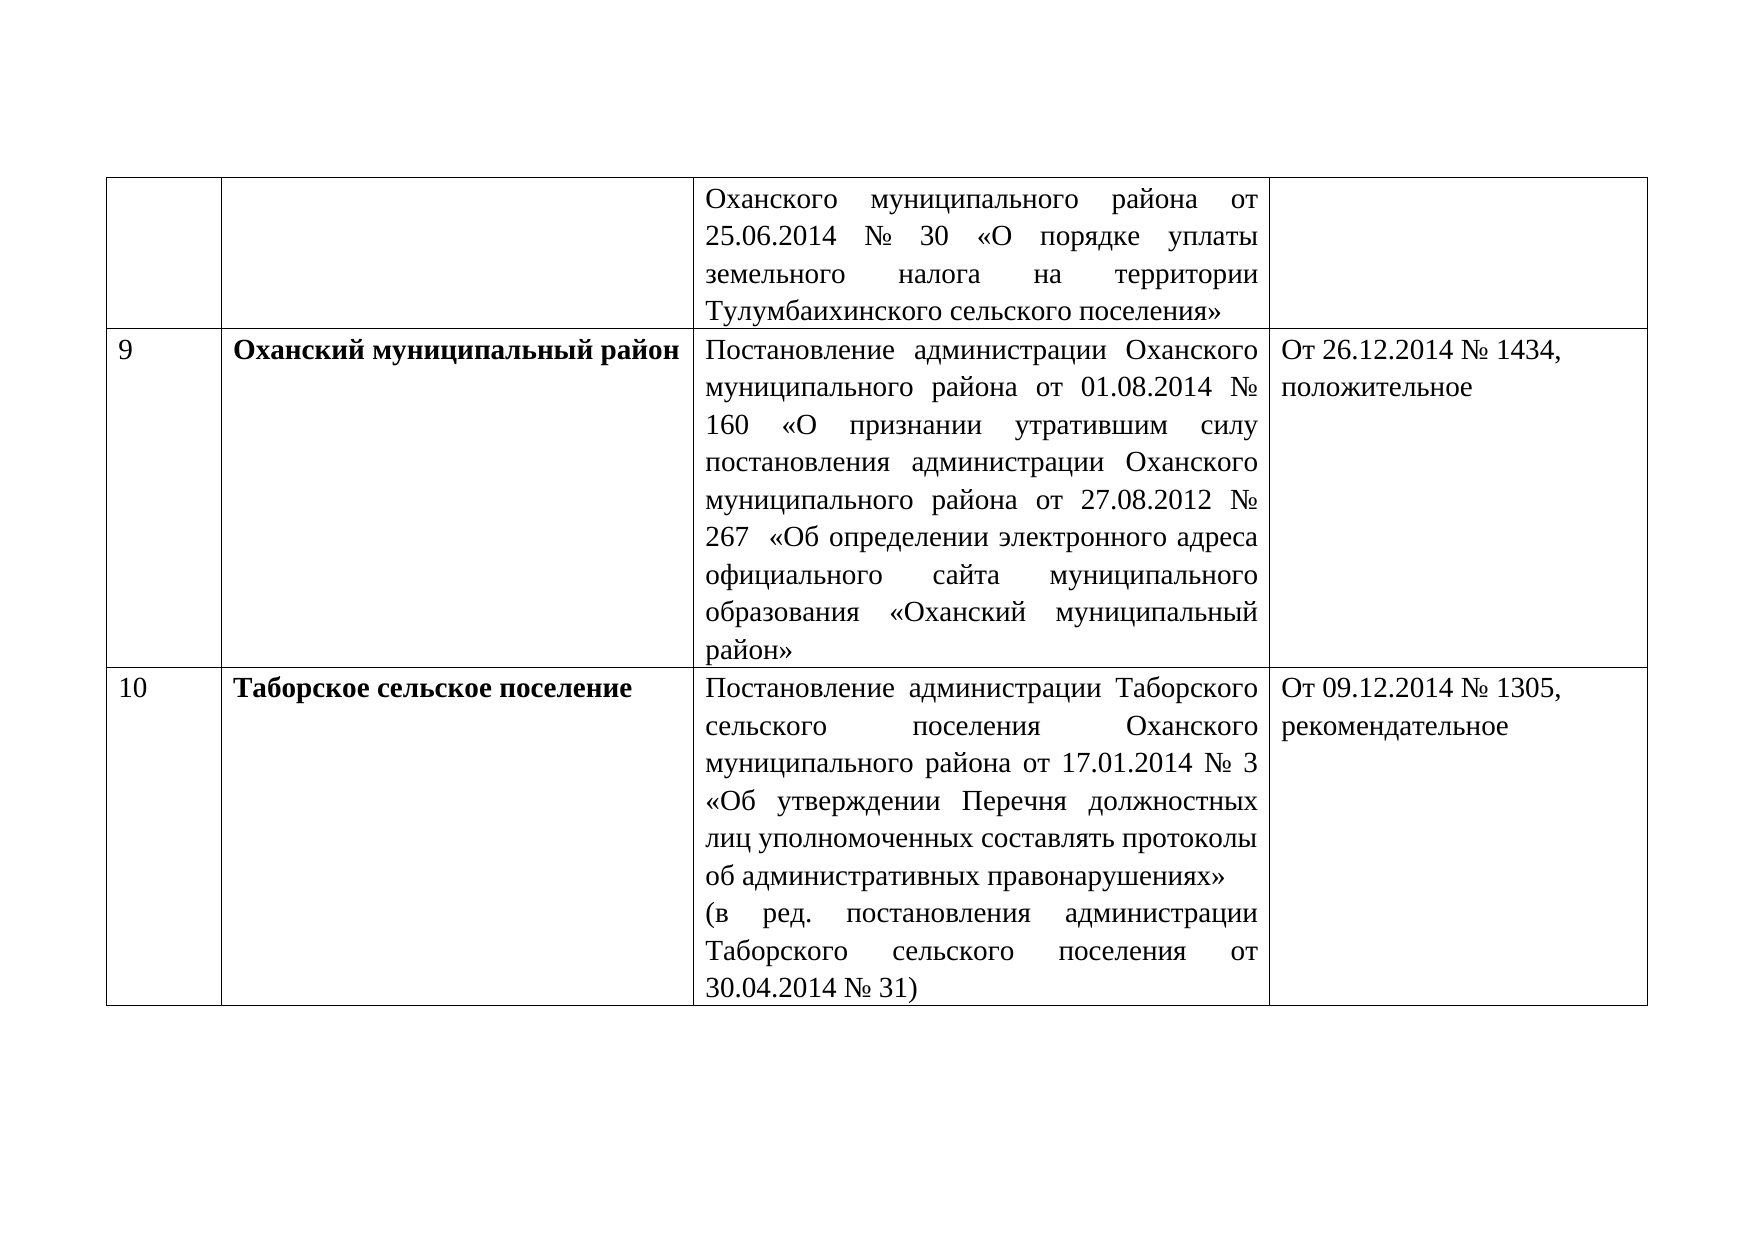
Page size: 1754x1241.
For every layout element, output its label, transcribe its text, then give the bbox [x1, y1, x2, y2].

table_cell Постановление администрации Таборского сельского поселения Оханского муниципального района от 17.01.2014 № 3 «Об утверждении Перечня должностных лиц уполномоченных составлять протоколы об административных правонарушениях» (в ред. постановления администрации Таборского сельского поселения от 30.04.2014 № 31) [694, 668, 1269, 1005]
table_cell Оханский муниципальный район [222, 329, 693, 667]
table_cell 8 [107, 178, 221, 328]
table_cell Постановление администрации Оханского муниципального района от 01.08.2014 № 160 «О признании утратившим силу постановления администрации Оханского муниципального района от 27.08.2012 № 267 «Об определении электронного адреса официального сайта муниципального образования «Оханский муниципальный район» [694, 329, 1269, 667]
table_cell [1270, 178, 1647, 328]
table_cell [222, 178, 693, 328]
table_cell 9 [107, 329, 221, 667]
table_cell От 09.12.2014 № 1305, рекомендательное [1270, 668, 1647, 1005]
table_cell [694, 178, 1269, 328]
table_cell 10 [107, 668, 221, 1005]
table_cell Таборское сельское поселение [222, 668, 693, 1005]
table_cell От 26.12.2014 № 1434, положительное [1270, 329, 1647, 667]
